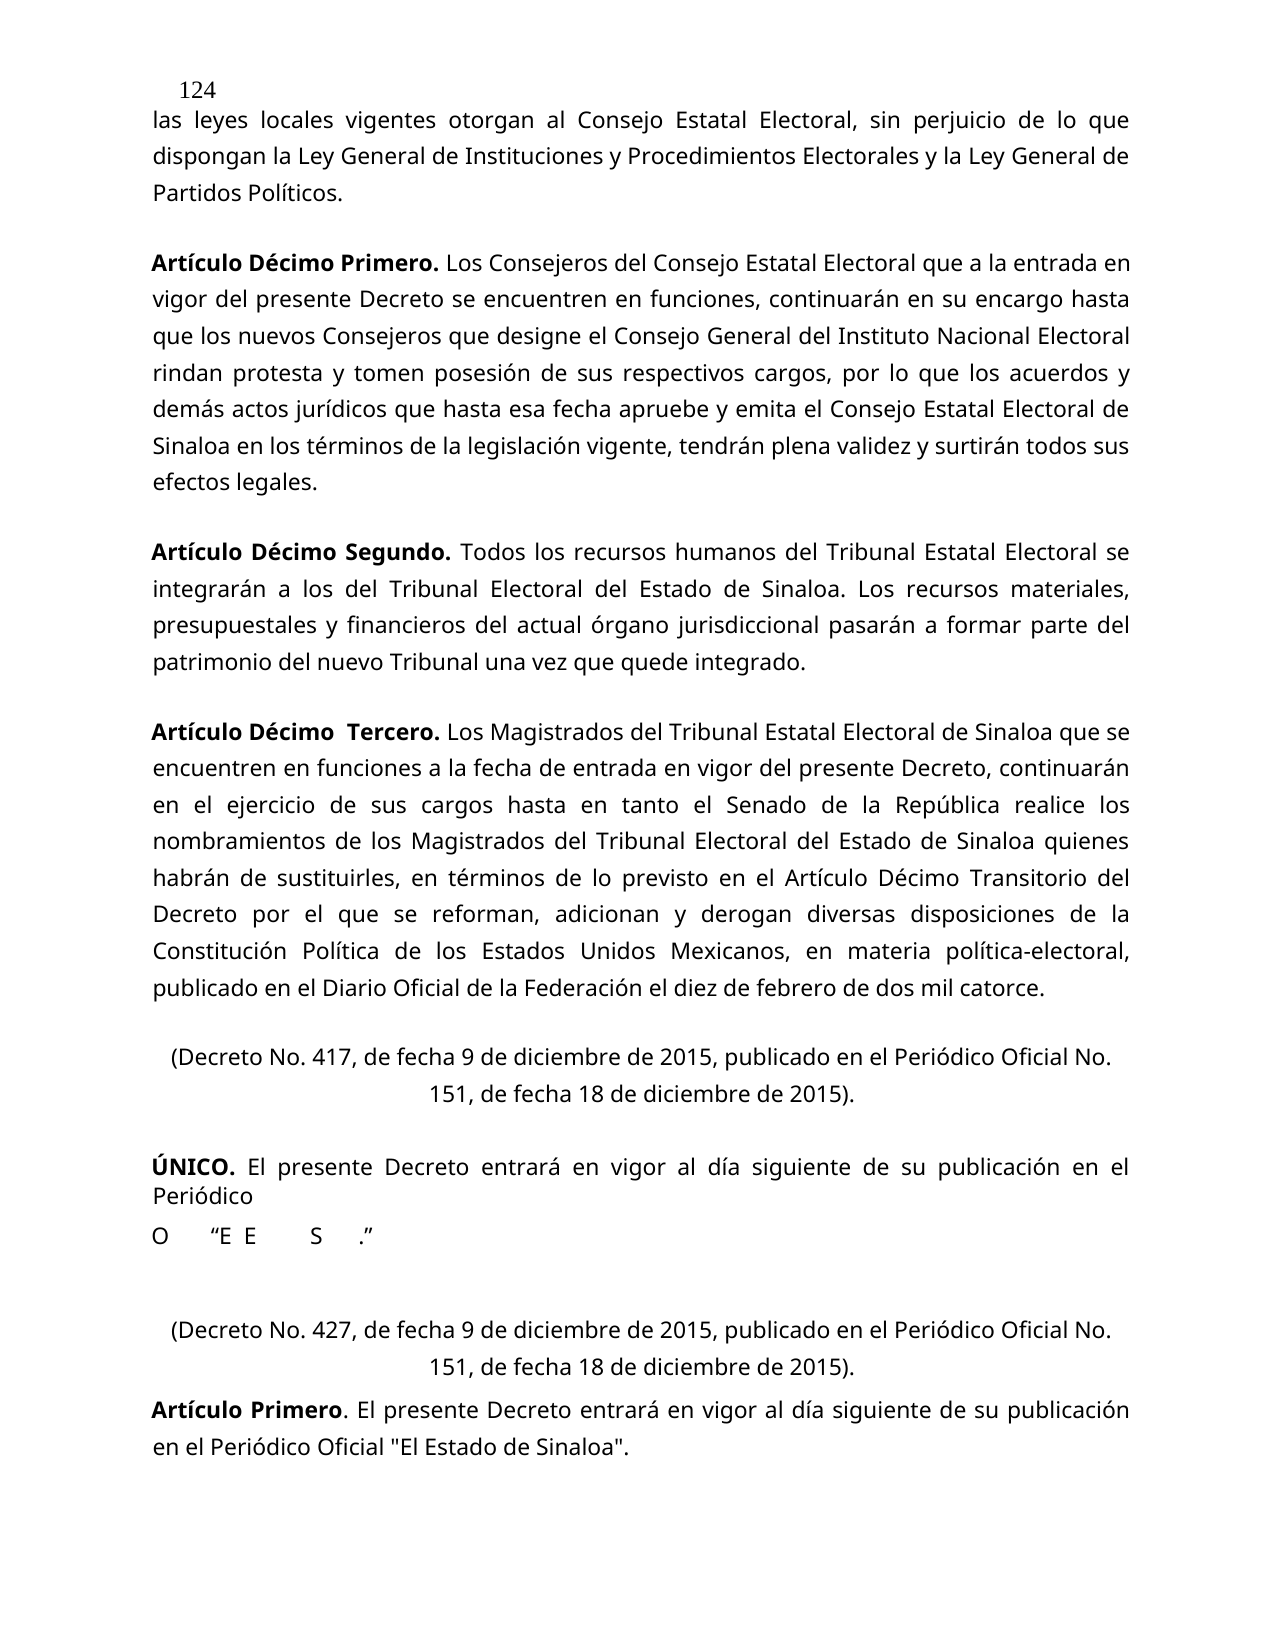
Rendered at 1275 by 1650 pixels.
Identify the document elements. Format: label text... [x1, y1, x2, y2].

text (Decreto No. 427, de fecha 9 de diciembre de 2015, publicado en el Periódico Oficial No. 151, de fecha 18 de diciembre de 2015). [153, 1314, 1130, 1382]
text Artículo Décimo Tercero. Los Magistrados del Tribunal Estatal Electoral de Sinaloa que se encuentren en funciones a la fecha de entrada en vigor del presente Decreto, continuarán en el ejercicio de sus cargos hasta en tanto el Senado de la República realice los nombramientos de los Magistrados del Tribunal Electoral del Estado de Sinaloa quienes habrán de sustituirles, en términos de lo previsto en el Artículo Décimo Transitorio del Decreto por el que se reforman, adicionan y derogan diversas disposiciones de la Constitución Política de los Estados Unidos Mexicanos, en materia política-electoral, publicado en el Diario Oficial de la Federación el diez de febrero de dos mil catorce. [151, 716, 1131, 1003]
text ÚNICO. El presente Decreto entrará en vigor al día siguiente de su publicación en el Periódico [151, 1152, 1131, 1211]
text Artículo Primero. El presente Decreto entrará en vigor al día siguiente de su publicación en el Periódico Oficial "El Estado de Sinaloa". [151, 1393, 1131, 1462]
text Artículo Décimo Segundo. Todos los recursos humanos del Tribunal Estatal Electoral se integrarán a los del Tribunal Electoral del Estado de Sinaloa. Los recursos materiales, presupuestales y financieros del actual órgano jurisdiccional pasarán a formar parte del patrimonio del nuevo Tribunal una vez que quede integrado. [151, 536, 1131, 677]
text O “E E S .” [151, 1221, 1131, 1250]
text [151, 104, 1131, 208]
text (Decreto No. 417, de fecha 9 de diciembre de 2015, publicado en el Periódico Oficial No. 151, de fecha 18 de diciembre de 2015). [153, 1041, 1130, 1109]
text Artículo Décimo Primero. Los Consejeros del Consejo Estatal Electoral que a la entrada en vigor del presente Decreto se encuentren en funciones, continuarán en su encargo hasta que los nuevos Consejeros que designe el Consejo General del Instituto Nacional Electoral rindan protesta y tomen posesión de sus respectivos cargos, por lo que los acuerdos y demás actos jurídicos que hasta esa fecha apruebe y emita el Consejo Estatal Electoral de Sinaloa en los términos de la legislación vigente, tendrán plena validez y surtirán todos sus efectos legales. [151, 247, 1131, 497]
